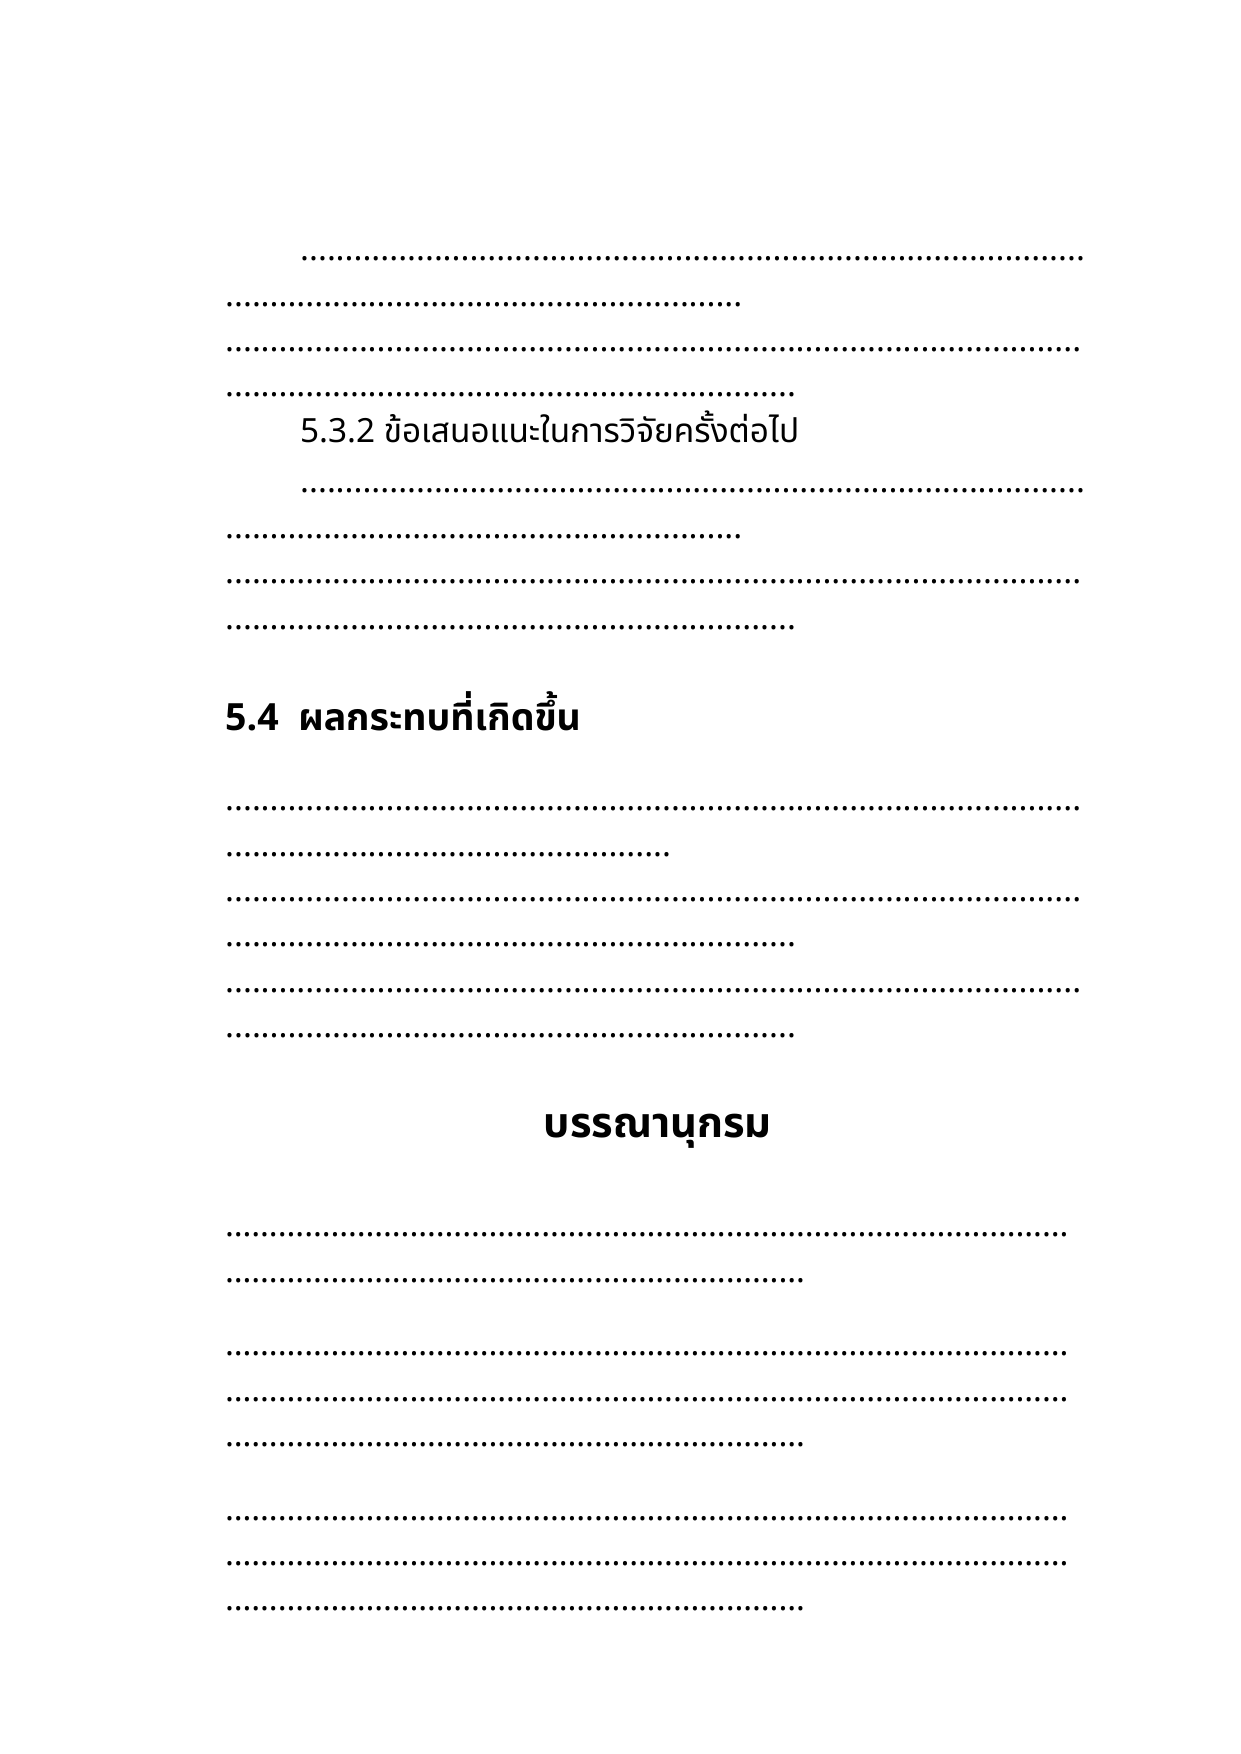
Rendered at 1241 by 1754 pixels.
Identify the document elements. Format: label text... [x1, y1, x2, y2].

text .................................................................................................................................................. [225, 457, 1090, 548]
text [225, 316, 1090, 407]
text 5.3.2 ข้อเสนอแนะในการวิจัยครั้งต่อไป [225, 407, 1090, 457]
text …………………………………………………………………………………… [225, 1292, 1090, 1366]
text บรรณานุกรม [225, 1093, 1090, 1156]
text 5.4 ผลกระทบที่เกิดขึ้น [225, 690, 1090, 747]
text ……………………………………………………………………………………………………………………………………………… [225, 1530, 1090, 1621]
text …………………………………………………………………………………… [225, 1456, 1090, 1530]
text ……………………………………………………………………………………………………………………………………………… [225, 1201, 1090, 1292]
text ……………………………………………………………………………………………………………………………………………… [225, 1366, 1090, 1456]
text .................................................................................................................................................. [225, 225, 1090, 316]
text .................................................................................................................................................. [225, 747, 1090, 866]
